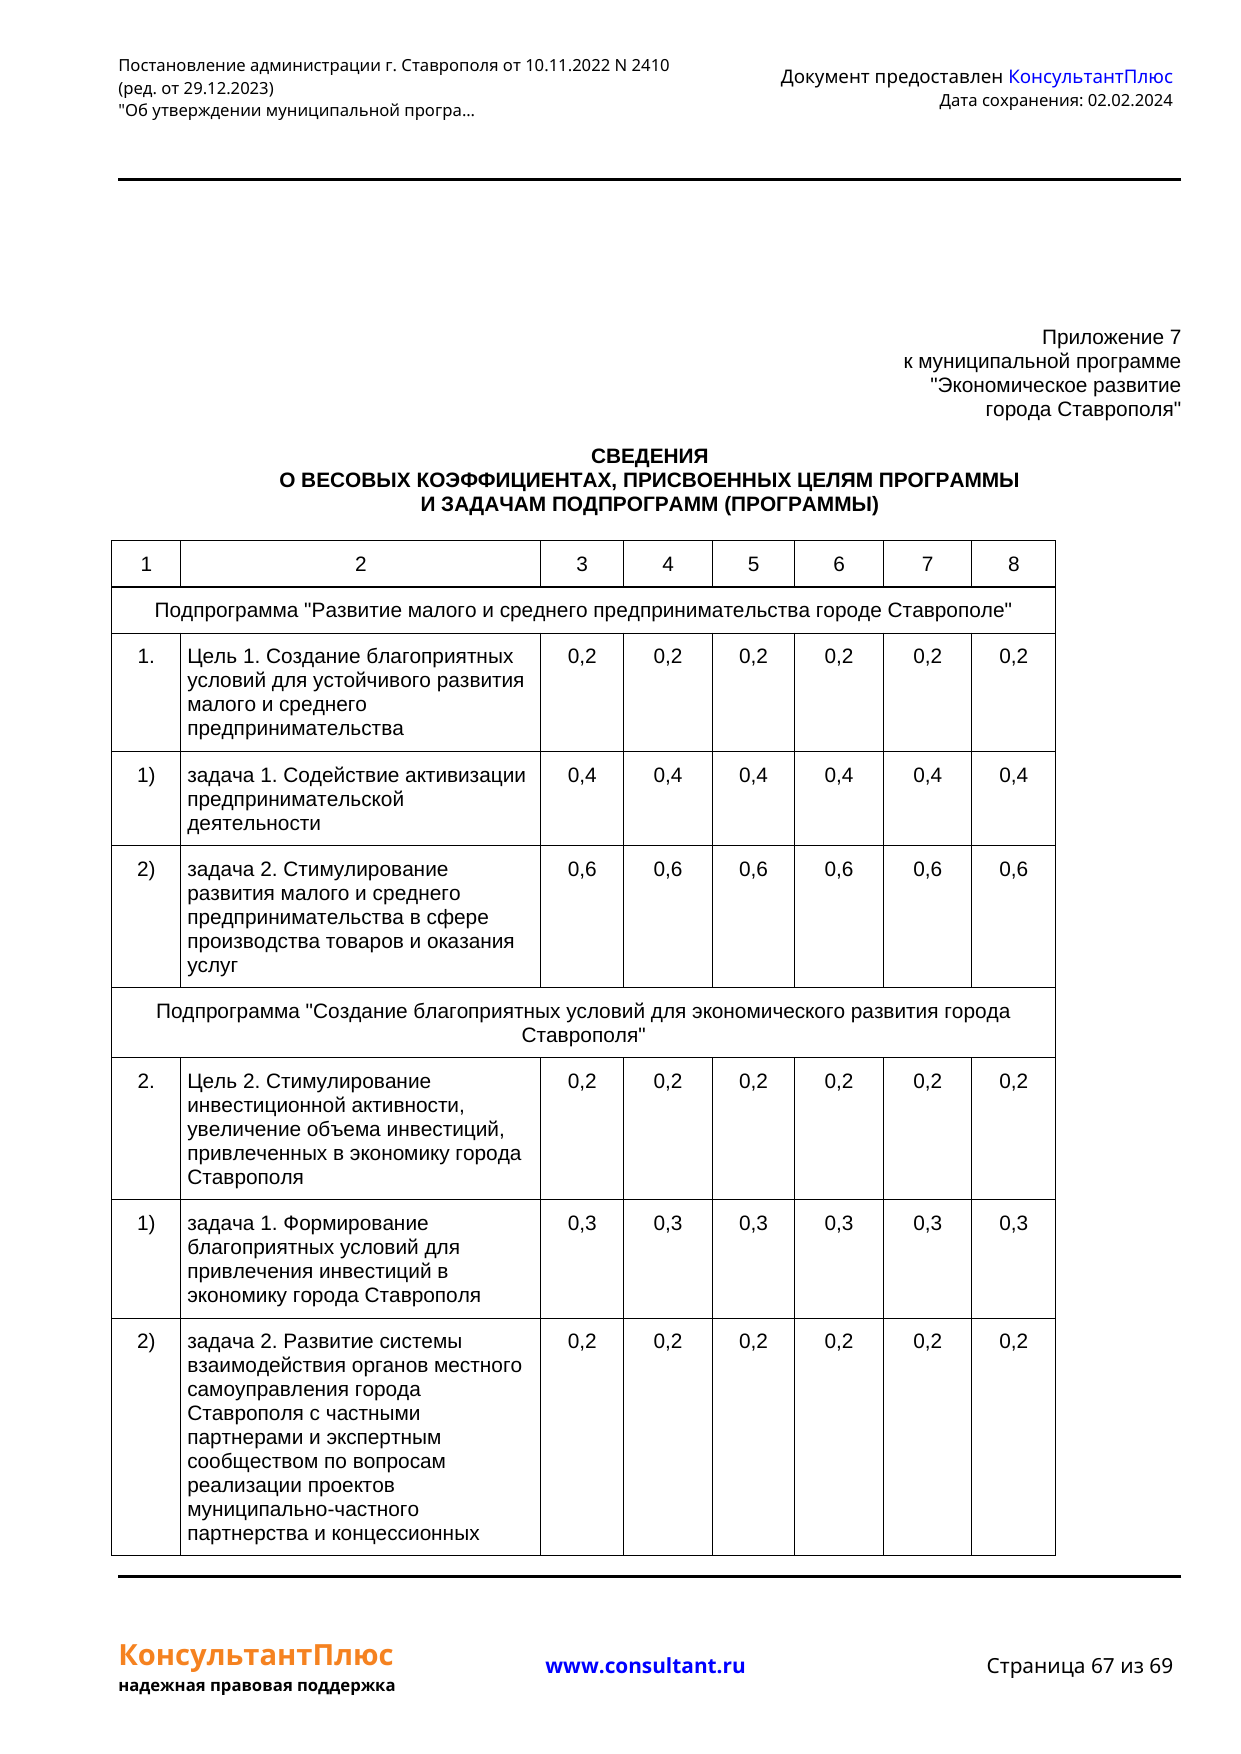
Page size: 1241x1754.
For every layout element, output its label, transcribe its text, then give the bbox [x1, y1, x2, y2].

table_cell Подпрограмма "Развитие малого и среднего предпринимательства городе Ставрополе" [112, 588, 1055, 633]
table_cell 0,4 [713, 752, 794, 845]
table_cell 0,2 [713, 1058, 794, 1199]
table_cell 0,3 [713, 1200, 794, 1317]
text Приложение 7 [118, 324, 1181, 348]
table_cell 0,2 [624, 1058, 712, 1199]
table_cell 0,6 [884, 846, 971, 987]
table_cell 0,4 [541, 752, 623, 845]
text "Экономическое развитие [118, 372, 1181, 396]
table_cell 0,2 [624, 634, 712, 751]
table_cell 0,2 [541, 634, 623, 751]
table_cell 0,2 [795, 634, 883, 751]
table_cell задача 1. Формирование благоприятных условий для привлечения инвестиций в экономику города Ставрополя [181, 1200, 540, 1317]
table_cell 1. [112, 634, 180, 751]
table_cell 0,2 [541, 1319, 623, 1555]
table_header 2 [181, 541, 540, 586]
table_cell 0,2 [795, 1319, 883, 1555]
table_cell Подпрограмма "Создание благоприятных условий для экономического развития города Ставрополя" [112, 988, 1055, 1057]
table_cell 0,4 [972, 752, 1055, 845]
title О ВЕСОВЫХ КОЭФФИЦИЕНТАХ, ПРИСВОЕННЫХ ЦЕЛЯМ ПРОГРАММЫ [118, 468, 1181, 492]
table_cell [181, 1319, 540, 1555]
table_header 6 [795, 541, 883, 586]
table_cell 0,6 [795, 846, 883, 987]
table_cell 0,2 [624, 1319, 712, 1555]
table_cell 0,2 [884, 634, 971, 751]
table_header 4 [624, 541, 712, 586]
table_cell 0,4 [884, 752, 971, 845]
table_cell 0,3 [972, 1200, 1055, 1317]
table_header 7 [884, 541, 971, 586]
table_header 1 [112, 541, 180, 586]
table_cell Цель 2. Стимулирование инвестиционной активности, увеличение объема инвестиций, привлеченных в экономику города Ставрополя [181, 1058, 540, 1199]
table_cell 0,3 [884, 1200, 971, 1317]
table_cell 0,6 [624, 846, 712, 987]
table_cell 0,3 [795, 1200, 883, 1317]
table_cell 0,2 [972, 1058, 1055, 1199]
table_cell 0,6 [541, 846, 623, 987]
table_cell 0,2 [884, 1319, 971, 1555]
table_cell 0,2 [713, 1319, 794, 1555]
text города Ставрополя" [118, 396, 1181, 420]
table_header 5 [713, 541, 794, 586]
table_cell 0,4 [624, 752, 712, 845]
table_cell 2. [112, 1058, 180, 1199]
table_header 8 [972, 541, 1055, 586]
table_cell 0,2 [972, 634, 1055, 751]
table_header 3 [541, 541, 623, 586]
title И ЗАДАЧАМ ПОДПРОГРАММ (ПРОГРАММЫ) [118, 492, 1181, 516]
table_cell 0,2 [713, 634, 794, 751]
table_cell 1) [112, 1200, 180, 1317]
table_cell 2) [112, 846, 180, 987]
table_cell задача 2. Стимулирование развития малого и среднего предпринимательства в сфере производства товаров и оказания услуг [181, 846, 540, 987]
table_cell 0,2 [884, 1058, 971, 1199]
table_cell 0,2 [795, 1058, 883, 1199]
table_cell 0,3 [624, 1200, 712, 1317]
table_cell 2) [112, 1319, 180, 1555]
table_cell 0,2 [541, 1058, 623, 1199]
table_cell 0,2 [972, 1319, 1055, 1555]
table_cell Цель 1. Создание благоприятных условий для устойчивого развития малого и среднего предпринимательства [181, 634, 540, 751]
table_cell 0,6 [972, 846, 1055, 987]
title СВЕДЕНИЯ [118, 444, 1181, 468]
table_cell 1) [112, 752, 180, 845]
text к муниципальной программе [118, 348, 1181, 372]
table_cell задача 1. Содействие активизации предпринимательской деятельности [181, 752, 540, 845]
table_cell 0,4 [795, 752, 883, 845]
table_cell 0,3 [541, 1200, 623, 1317]
table_cell 0,6 [713, 846, 794, 987]
